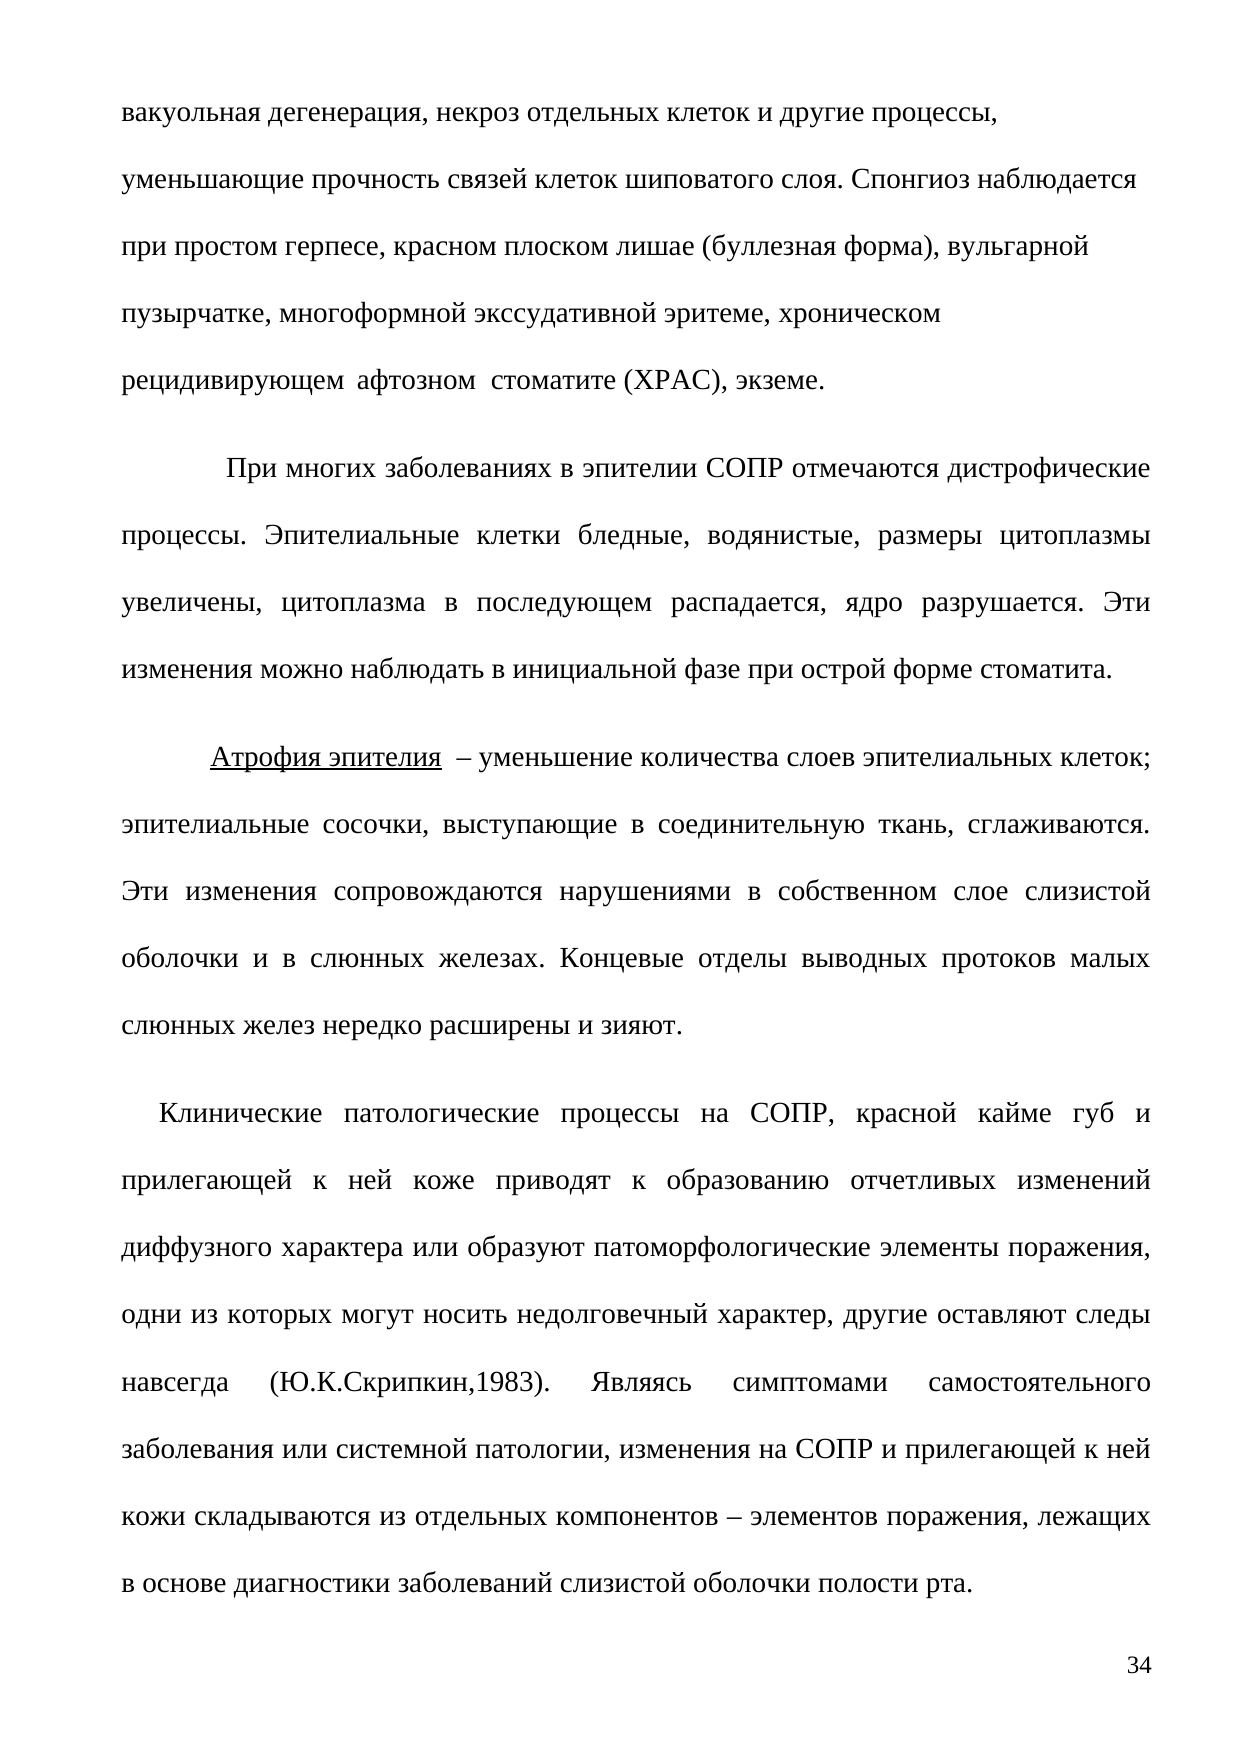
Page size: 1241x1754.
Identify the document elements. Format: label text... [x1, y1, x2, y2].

text Атрофия эпителия – уменьшение количества слоев эпителиальных клеток; эпителиальные сосочки, выступающие в соединительную ткань, сглаживаются. Эти изменения сопровождаются нарушениями в собственном слое слизистой оболочки и в слюнных железах. Концевые отделы выводных протоков малых слюнных желез нередко расширены и зияют. [121, 739, 1152, 1041]
text Клинические патологические процессы на СОПР, красной кайме губ и прилегающей к ней коже приводят к образованию отчетливых изменений диффузного характера или образуют патоморфологические элементы поражения, одни из которых могут носить недолговечный характер, другие оставляют следы навсегда (Ю.К.Скрипкин,1983). Являясь симптомами самостоятельного заболевания или системной патологии, изменения на СОПР и прилегающей к ней кожи складываются из отдельных компонентов – элементов поражения, лежащих в основе диагностики заболеваний слизистой оболочки полости рта. [121, 1095, 1152, 1598]
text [121, 94, 1152, 396]
text При многих заболеваниях в эпителии СОПР отмечаются дистрофические процессы. Эпителиальные клетки бледные, водянистые, размеры цитоплазмы увеличены, цитоплазма в последующем распадается, ядро разрушается. Эти изменения можно наблюдать в инициальной фазе при острой форме стоматита. [121, 450, 1152, 685]
